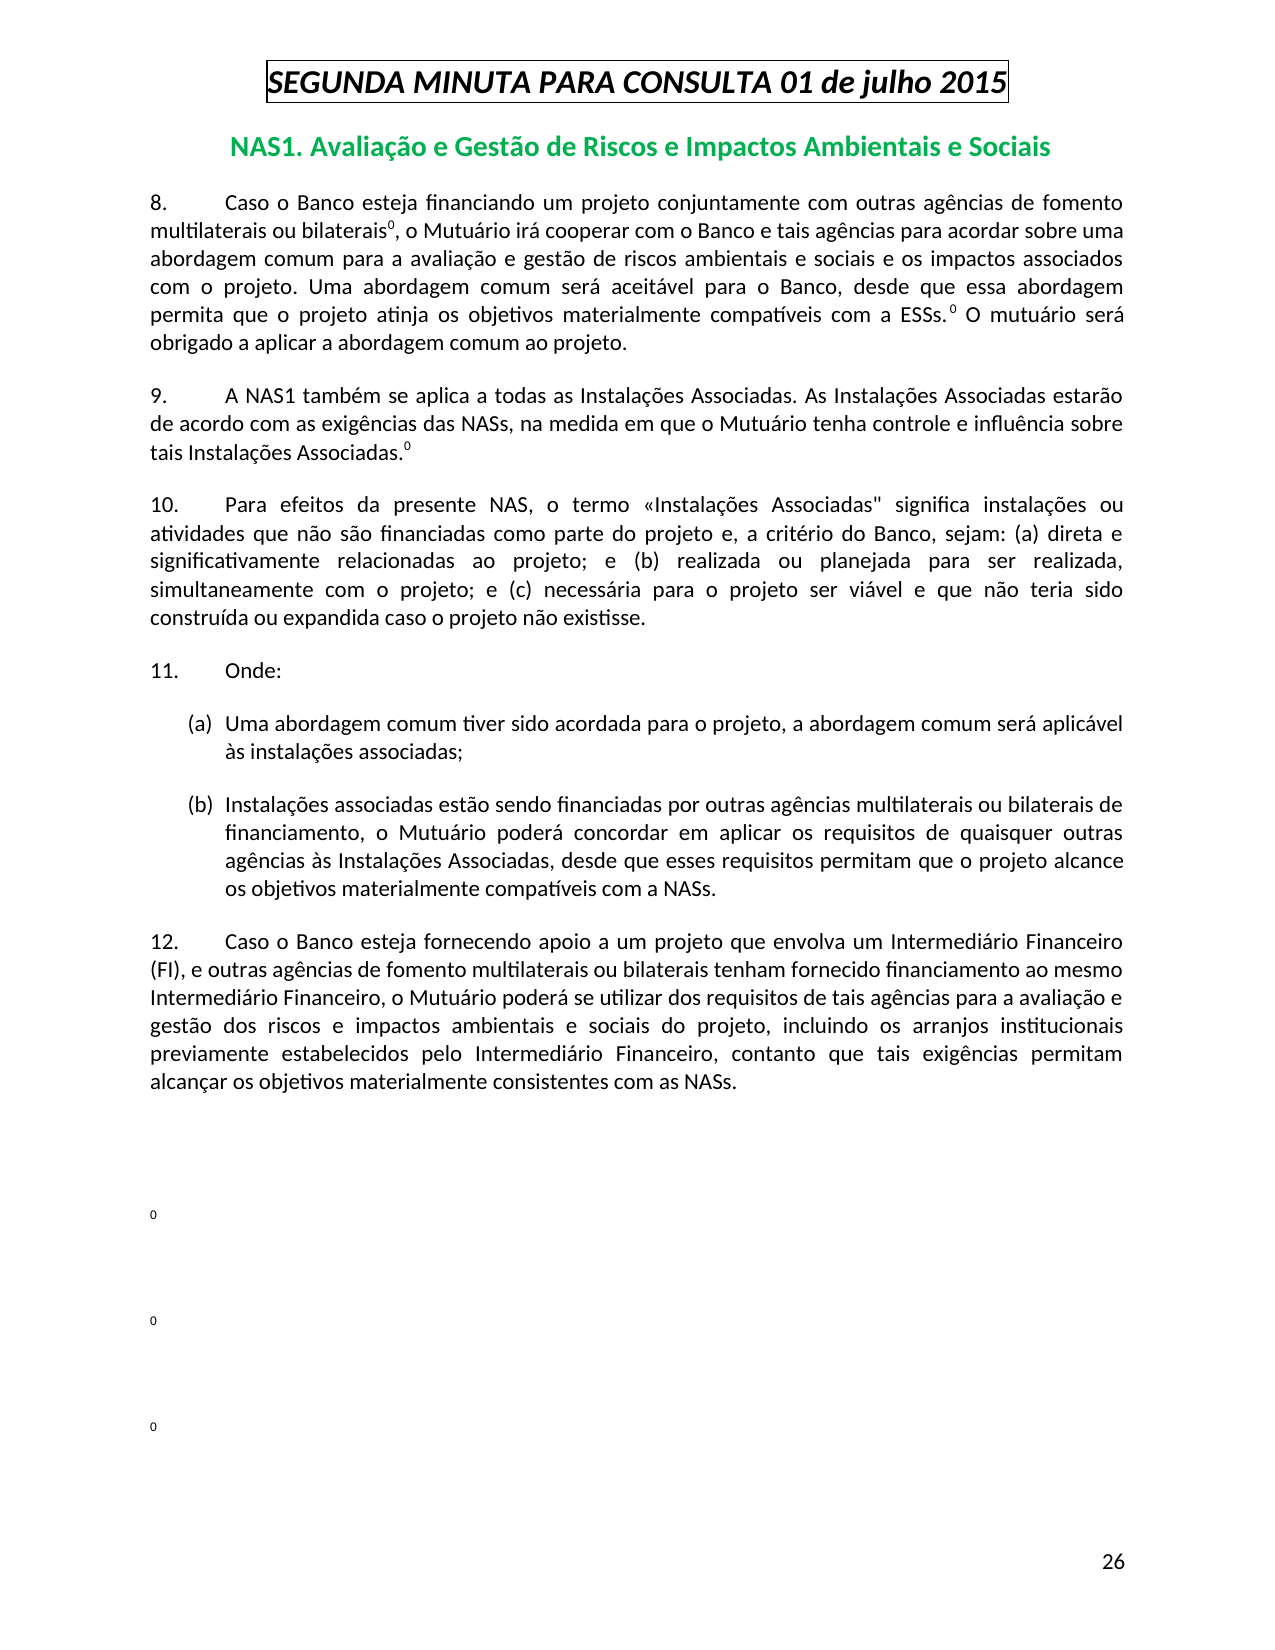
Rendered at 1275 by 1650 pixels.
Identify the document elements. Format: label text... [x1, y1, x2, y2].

text Caso o Banco esteja fornecendo apoio a um projeto que envolva um Intermediário Financeiro (FI), e outras agências de fomento multilaterais ou bilaterais tenham fornecido financiamento ao mesmo Intermediário Financeiro, o Mutuário poderá se utilizar dos requisitos de tais agências para a avaliação e gestão dos riscos e impactos ambientais e sociais do projeto, incluindo os arranjos institucionais previamente estabelecidos pelo Intermediário Financeiro, contanto que tais exigências permitam alcançar os objetivos materialmente consistentes com as NASs. [150, 927, 1125, 1095]
list Instalações associadas estão sendo financiadas por outras agências multilaterais ou bilaterais de financiamento, o Mutuário poderá concordar em aplicar os requisitos de quaisquer outras agências às Instalações Associadas, desde que esses requisitos permitam que o projeto alcance os objetivos materialmente compatíveis com a NASs. [187, 790, 1125, 902]
text Onde: [150, 656, 1125, 684]
text Caso o Banco esteja financiando um projeto conjuntamente com outras agências de fomento multilaterais ou bilaterais, o Mutuário irá cooperar com o Banco e tais agências para acordar sobre uma abordagem comum para a avaliação e gestão de riscos ambientais e sociais e os impactos associados com o projeto. Uma abordagem comum será aceitável para o Banco, desde que essa abordagem permita que o projeto atinja os objetivos materialmente compatíveis com a ESSs. O mutuário será obrigado a aplicar a abordagem comum ao projeto. [150, 188, 1125, 357]
list Uma abordagem comum tiver sido acordada para o projeto, a abordagem comum será aplicável às instalações associadas; [187, 709, 1125, 765]
text A NAS1 também se aplica a todas as Instalações Associadas. As Instalações Associadas estarão de acordo com as exigências das NASs, na medida em que o Mutuário tenha controle e influência sobre tais Instalações Associadas. [150, 382, 1125, 466]
text Para efeitos da presente NAS, o termo «Instalações Associadas" significa instalações ou atividades que não são financiadas como parte do projeto e, a critério do Banco, sejam: (a) direta e significativamente relacionadas ao projeto; e (b) realizada ou planejada para ser realizada, simultaneamente com o projeto; e (c) necessária para o projeto ser viável e que não teria sido construída ou expandida caso o projeto não existisse. [150, 491, 1125, 631]
